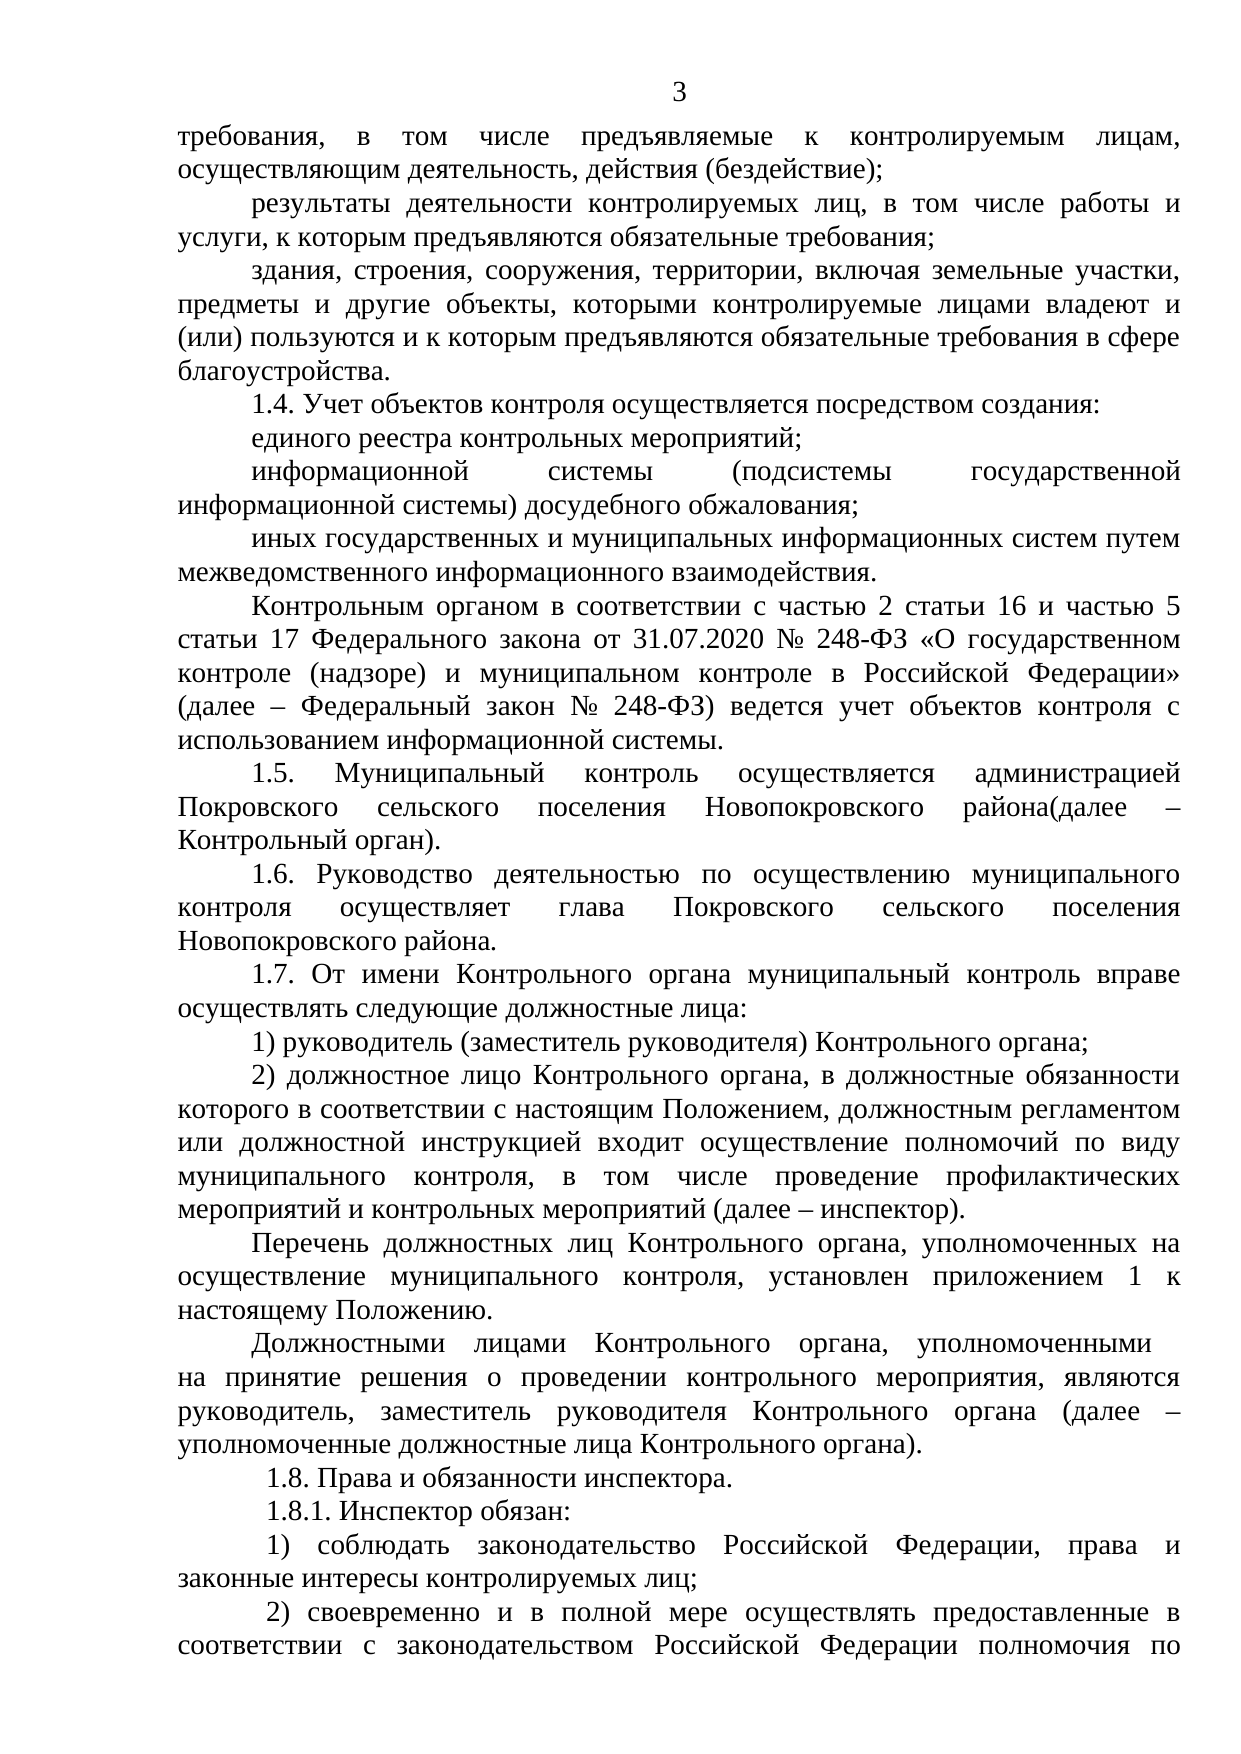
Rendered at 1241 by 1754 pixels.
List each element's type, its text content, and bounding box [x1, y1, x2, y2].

text единого реестра контрольных мероприятий; [177, 420, 1181, 453]
list 1.7. От имени Контрольного органа муниципальный контроль вправе осуществлять следующие должностные лица: [177, 957, 1181, 1024]
list 1.8.1. Инспектор обязан: [177, 1493, 1181, 1527]
list 1.5. Муниципальный контроль осуществляется администрацией Покровского сельского поселения Новопокровского района(далее – Контрольный орган). [177, 755, 1181, 856]
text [177, 118, 1181, 185]
text результаты деятельности контролируемых лиц, в том числе работы и услуги, к которым предъявляются обязательные требования; [177, 185, 1181, 252]
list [177, 1594, 1181, 1661]
list 1) соблюдать законодательство Российской Федерации, права и законные интересы контролируемых лиц; [177, 1527, 1181, 1594]
text 1) руководитель (заместитель руководителя) Контрольного органа; [177, 1024, 1181, 1057]
text 2) должностное лицо Контрольного органа, в должностные обязанности которого в соответствии с настоящим Положением, должностным регламентом или должностной инструкцией входит осуществление полномочий по виду муниципального контроля, в том числе проведение профилактических мероприятий и контрольных мероприятий (далее – инспектор). [177, 1057, 1181, 1225]
text информационной системы (подсистемы государственной информационной системы) досудебного обжалования; [177, 453, 1181, 521]
list 1.8. Права и обязанности инспектора. [177, 1460, 1181, 1493]
text Контрольным органом в соответствии с частью 2 статьи 16 и частью 5 статьи 17 Федерального закона от 31.07.2020 № 248-ФЗ «О государственном контроле (надзоре) и муниципальном контроле в Российской Федерации» (далее – Федеральный закон № 248-ФЗ) ведется учет объектов контроля с использованием информационной системы. [177, 588, 1181, 755]
text Должностными лицами Контрольного органа, уполномоченными на принятие решения о проведении контрольного мероприятия, являются руководитель, заместитель руководителя Контрольного органа (далее – уполномоченные должностные лица Контрольного органа). [177, 1326, 1181, 1460]
list 1.4. Учет объектов контроля осуществляется посредством создания: [177, 386, 1181, 420]
list 1.6. Руководство деятельностью по осуществлению муниципального контроля осуществляет глава Покровского сельского поселения Новопокровского района. [177, 856, 1181, 957]
text Перечень должностных лиц Контрольного органа, уполномоченных на осуществление муниципального контроля, установлен приложением 1 к настоящему Положению. [177, 1225, 1181, 1326]
text здания, строения, сооружения, территории, включая земельные участки, предметы и другие объекты, которыми контролируемые лицами владеют и (или) пользуются и к которым предъявляются обязательные требования в сфере благоустройства. [177, 252, 1181, 386]
text иных государственных и муниципальных информационных систем путем межведомственного информационного взаимодействия. [177, 521, 1181, 588]
